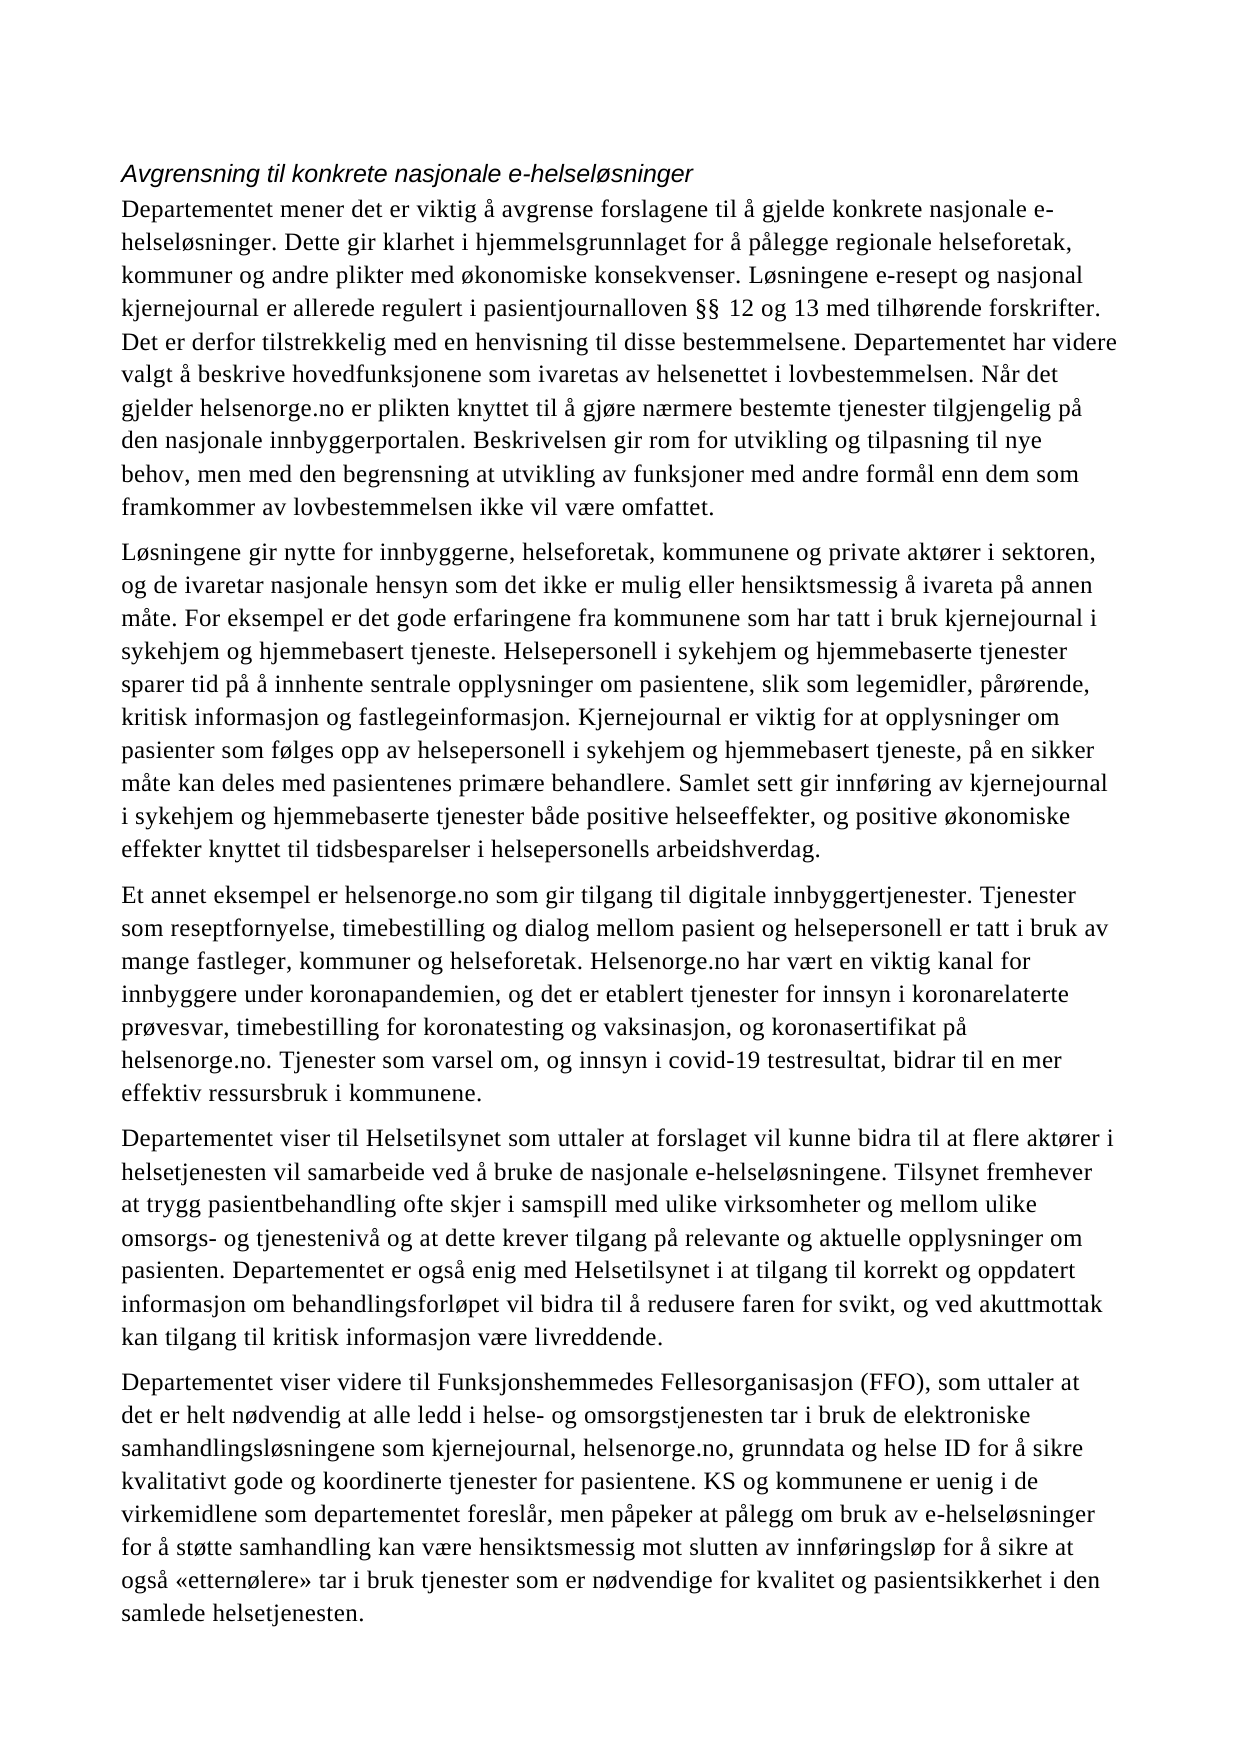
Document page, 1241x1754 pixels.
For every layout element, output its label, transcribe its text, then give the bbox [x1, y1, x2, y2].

text Departementet mener det er viktig å avgrense forslagene til å gjelde konkrete nasjonale e-helseløsninger. Dette gir klarhet i hjemmelsgrunnlaget for å pålegge regionale helseforetak, kommuner og andre plikter med økonomiske konsekvenser. Løsningene e-resept og nasjonal kjernejournal er allerede regulert i pasientjournalloven §§ 12 og 13 med tilhørende forskrifter. Det er derfor tilstrekkelig med en henvisning til disse bestemmelsene. Departementet har videre valgt å beskrive hovedfunksjonene som ivaretas av helsenettet i lovbestemmelsen. Når det gjelder helsenorge.no er plikten knyttet til å gjøre nærmere bestemte tjenester tilgjengelig på den nasjonale innbyggerportalen. Beskrivelsen gir rom for utvikling og tilpasning til nye behov, men med den begrensning at utvikling av funksjoner med andre formål enn dem som framkommer av lovbestemmelsen ikke vil være omfattet. [121, 194, 1119, 520]
text Departementet viser til Helsetilsynet som uttaler at forslaget vil kunne bidra til at flere aktører i helsetjenesten vil samarbeide ved å bruke de nasjonale e-helseløsningene. Tilsynet fremhever at trygg pasientbehandling ofte skjer i samspill med ulike virksomheter og mellom ulike omsorgs- og tjenestenivå og at dette krever tilgang på relevante og aktuelle opplysninger om pasienten. Departementet er også enig med Helsetilsynet i at tilgang til korrekt og oppdatert informasjon om behandlingsforløpet vil bidra til å redusere faren for svikt, og ved akuttmottak kan tilgang til kritisk informasjon være livreddende. [121, 1123, 1119, 1350]
text Departementet viser videre til Funksjonshemmedes Fellesorganisasjon (FFO), som uttaler at det er helt nødvendig at alle ledd i helse- og omsorgstjenesten tar i bruk de elektroniske samhandlingsløsningene som kjernejournal, helsenorge.no, grunndata og helse ID for å sikre kvalitativt gode og koordinerte tjenester for pasientene. KS og kommunene er uenig i de virkemidlene som departementet foreslår, men påpeker at pålegg om bruk av e-helseløsninger for å støtte samhandling kan være hensiktsmessig mot slutten av innføringsløp for å sikre at også «etternølere» tar i bruk tjenester som er nødvendige for kvalitet og pasientsikkerhet i den samlede helsetjenesten. [121, 1367, 1119, 1627]
text Et annet eksempel er helsenorge.no som gir tilgang til digitale innbyggertjenester. Tjenester som reseptfornyelse, timebestilling og dialog mellom pasient og helsepersonell er tatt i bruk av mange fastleger, kommuner og helseforetak. Helsenorge.no har vært en viktig kanal for innbyggere under koronapandemien, og det er etablert tjenester for innsyn i koronarelaterte prøvesvar, timebestilling for koronatesting og vaksinasjon, og koronasertifikat på helsenorge.no. Tjenester som varsel om, og innsyn i covid-19 testresultat, bidrar til en mer effektiv ressursbruk i kommunene. [121, 880, 1119, 1107]
text Løsningene gir nytte for innbyggerne, helseforetak, kommunene og private aktører i sektoren, og de ivaretar nasjonale hensyn som det ikke er mulig eller hensiktsmessig å ivareta på annen måte. For eksempel er det gode erfaringene fra kommunene som har tatt i bruk kjernejournal i sykehjem og hjemmebasert tjeneste. Helsepersonell i sykehjem og hjemmebaserte tjenester sparer tid på å innhente sentrale opplysninger om pasientene, slik som legemidler, pårørende, kritisk informasjon og fastlegeinformasjon. Kjernejournal er viktig for at opplysninger om pasienter som følges opp av helsepersonell i sykehjem og hjemmebasert tjeneste, på en sikker måte kan deles med pasientenes primære behandlere. Samlet sett gir innføring av kjernejournal i sykehjem og hjemmebaserte tjenester både positive helseeffekter, og positive økonomiske effekter knyttet til tidsbesparelser i helsepersonells arbeidshverdag. [121, 537, 1119, 863]
text Avgrensning til konkrete nasjonale e-helseløsninger [121, 159, 1119, 188]
